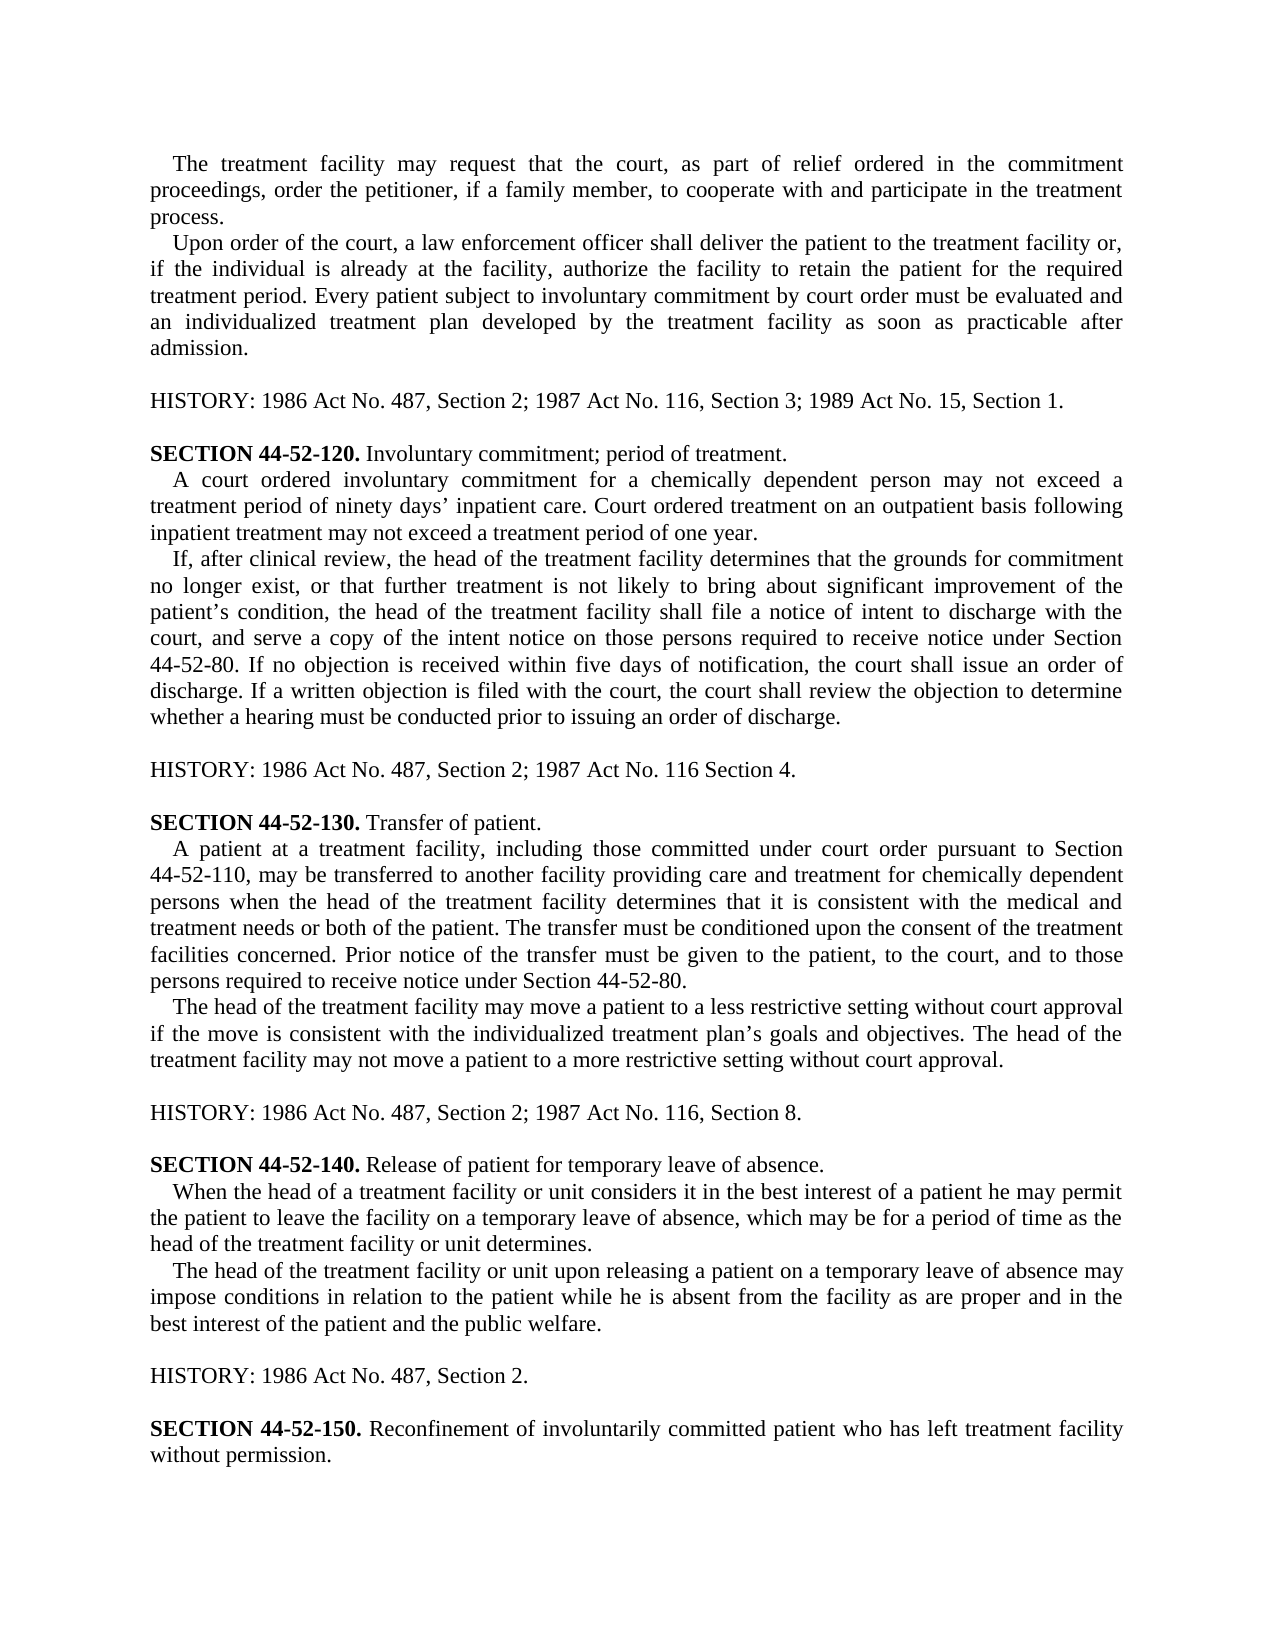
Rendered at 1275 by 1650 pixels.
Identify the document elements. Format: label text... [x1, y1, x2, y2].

text HISTORY: 1986 Act No. 487, Section 2; 1987 Act No. 116, Section 8. [150, 1099, 1125, 1125]
text SECTION 44-52-140. Release of patient for temporary leave of absence. [150, 1151, 1125, 1178]
text A court ordered involuntary commitment for a chemically dependent person may not exceed a treatment period of ninety days’ inpatient care. Court ordered treatment on an outpatient basis following inpatient treatment may not exceed a treatment period of one year. [150, 466, 1125, 545]
text When the head of a treatment facility or unit considers it in the best interest of a patient he may permit the patient to leave the facility on a temporary leave of absence, which may be for a period of time as the head of the treatment facility or unit determines. [150, 1178, 1125, 1257]
text HISTORY: 1986 Act No. 487, Section 2; 1987 Act No. 116 Section 4. [150, 756, 1125, 782]
text SECTION 44-52-120. Involuntary commitment; period of treatment. [150, 440, 1125, 466]
text SECTION 44-52-130. Transfer of patient. [150, 809, 1125, 835]
text The head of the treatment facility may move a patient to a less restrictive setting without court approval if the move is consistent with the individualized treatment plan’s goals and objectives. The head of the treatment facility may not move a patient to a more restrictive setting without court approval. [150, 993, 1125, 1072]
text The treatment facility may request that the court, as part of relief ordered in the commitment proceedings, order the petitioner, if a family member, to cooperate with and participate in the treatment process. [150, 150, 1125, 229]
text SECTION 44-52-150. Reconfinement of involuntarily committed patient who has left treatment facility without permission. [150, 1415, 1125, 1468]
text Upon order of the court, a law enforcement officer shall deliver the patient to the treatment facility or, if the individual is already at the facility, authorize the facility to retain the patient for the required treatment period. Every patient subject to involuntary commitment by court order must be evaluated and an individualized treatment plan developed by the treatment facility as soon as practicable after admission. [150, 229, 1125, 361]
text HISTORY: 1986 Act No. 487, Section 2; 1987 Act No. 116, Section 3; 1989 Act No. 15, Section 1. [150, 387, 1125, 413]
text HISTORY: 1986 Act No. 487, Section 2. [150, 1362, 1125, 1389]
text The head of the treatment facility or unit upon releasing a patient on a temporary leave of absence may impose conditions in relation to the patient while he is absent from the facility as are proper and in the best interest of the patient and the public welfare. [150, 1257, 1125, 1336]
text A patient at a treatment facility, including those committed under court order pursuant to Section 44-52-110, may be transferred to another facility providing care and treatment for chemically dependent persons when the head of the treatment facility determines that it is consistent with the medical and treatment needs or both of the patient. The transfer must be conditioned upon the consent of the treatment facilities concerned. Prior notice of the transfer must be given to the patient, to the court, and to those persons required to receive notice under Section 44-52-80. [150, 835, 1125, 993]
text If, after clinical review, the head of the treatment facility determines that the grounds for commitment no longer exist, or that further treatment is not likely to bring about significant improvement of the patient’s condition, the head of the treatment facility shall file a notice of intent to discharge with the court, and serve a copy of the intent notice on those persons required to receive notice under Section 44-52-80. If no objection is received within five days of notification, the court shall issue an order of discharge. If a written objection is filed with the court, the court shall review the objection to determine whether a hearing must be conducted prior to issuing an order of discharge. [150, 545, 1125, 730]
